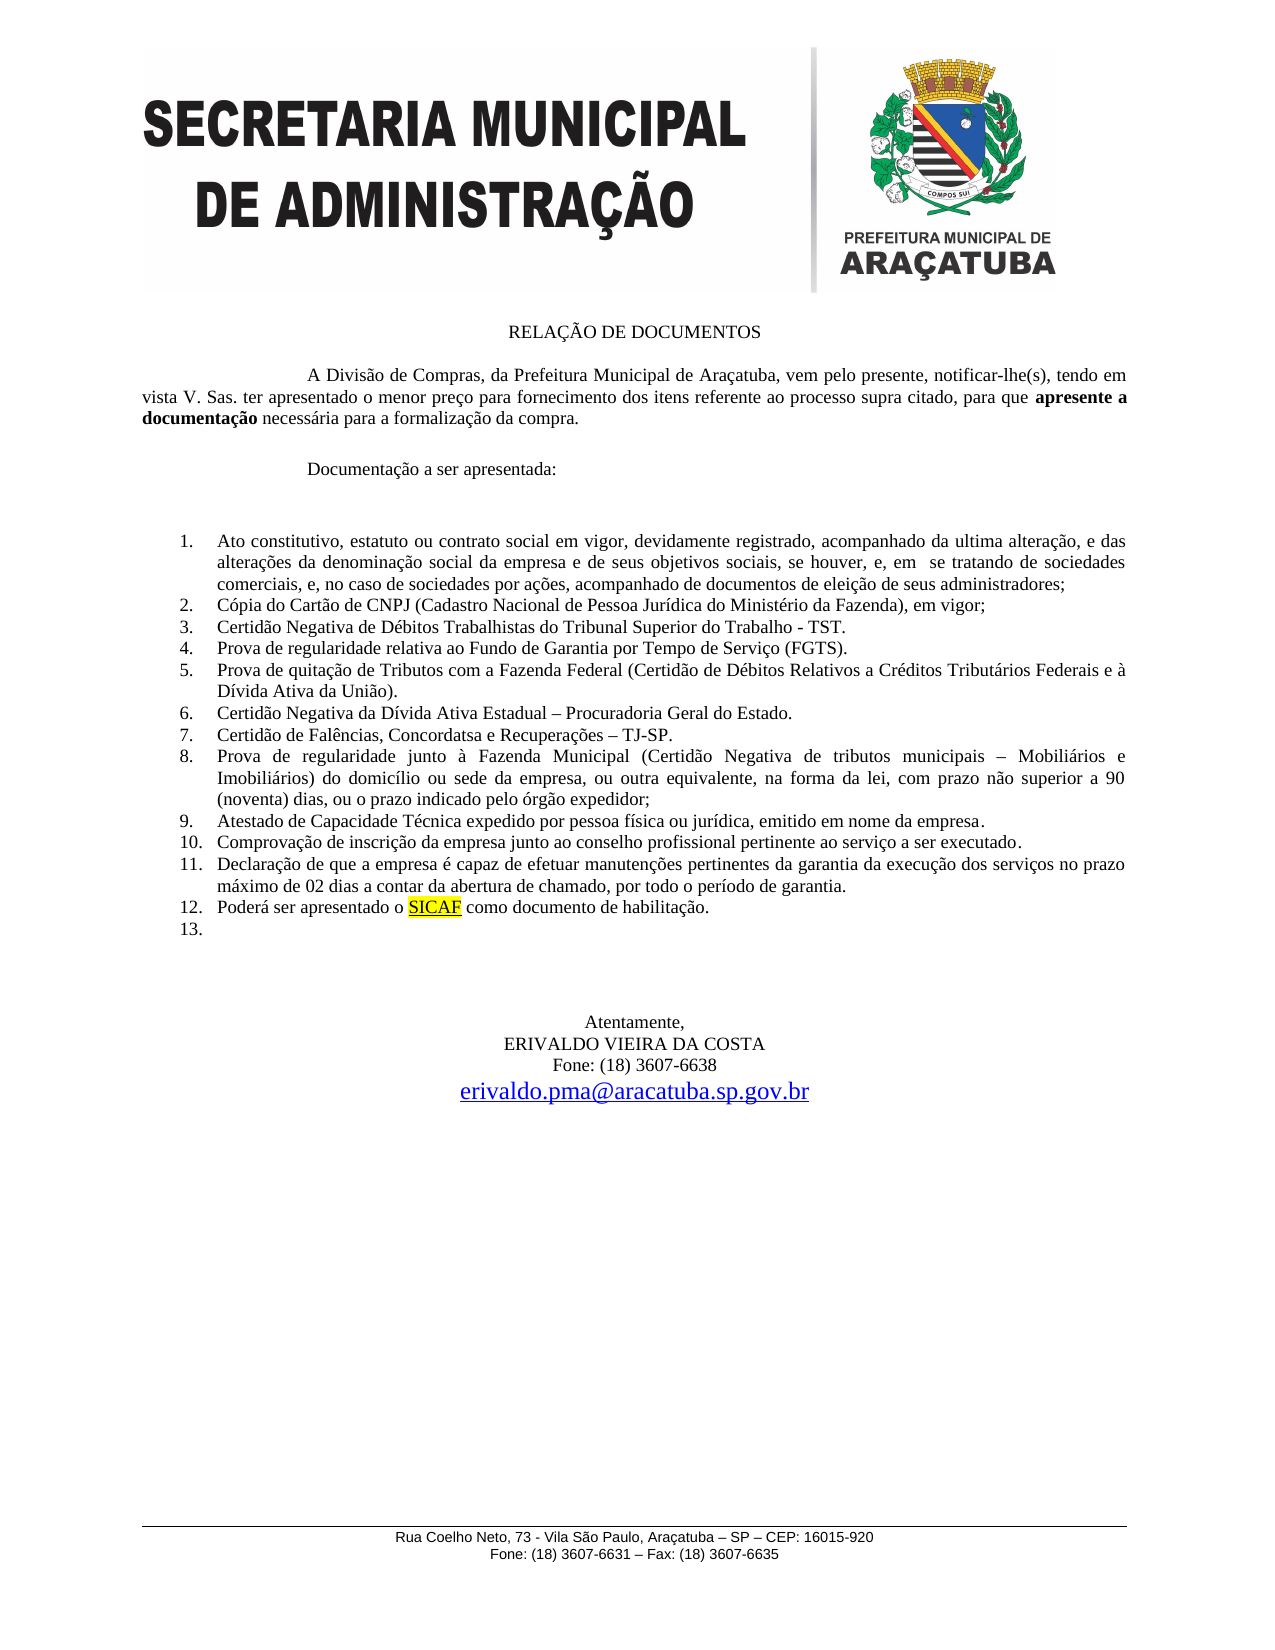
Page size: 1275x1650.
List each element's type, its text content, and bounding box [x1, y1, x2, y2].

list Cópia do Cartão de CNPJ (Cadastro Nacional de Pessoa Jurídica do Ministério da Fazenda), em vigor; [179, 594, 1127, 616]
list Declaração de que a empresa é capaz de efetuar manutenções pertinentes da garantia da execução dos serviços no prazo máximo de 02 dias a contar da abertura de chamado, por todo o período de garantia. [179, 853, 1127, 896]
text Atentamente, [142, 1011, 1127, 1033]
text RELAÇÃO DE DOCUMENTOS [142, 321, 1127, 343]
list Certidão de Falências, Concordatsa e Recuperações – TJ-SP. [179, 723, 1127, 745]
list Poderá ser apresentado o SICAF como documento de habilitação. [461, 896, 1127, 918]
text Documentação a ser apresentada: [142, 458, 1127, 479]
list Prova de quitação de Tributos com a Fazenda Federal (Certidão de Débitos Relativos a Créditos Tributários Federais e à Dívida Ativa da União). [179, 659, 1127, 702]
picture [142, 47, 1056, 293]
text A Divisão de Compras, da Prefeitura Municipal de Araçatuba, vem pelo presente, notificar-lhe(s), tendo em vista V. Sas. ter apresentado o menor preço para fornecimento dos itens referente ao processo supra citado, para que apresente a documentação necessária para a formalização da compra. [142, 364, 1127, 429]
list Certidão Negativa da Dívida Ativa Estadual – Procuradoria Geral do Estado. [179, 702, 1127, 723]
list Poderá ser apresentado o SICAF como documento de habilitação. [179, 896, 408, 918]
list Prova de regularidade junto à Fazenda Municipal (Certidão Negativa de tributos municipais – Mobiliários e Imobiliários) do domicílio ou sede da empresa, ou outra equivalente, na forma da lei, com prazo não superior a 90 (noventa) dias, ou o prazo indicado pelo órgão expedidor; [179, 745, 1127, 810]
list Certidão Negativa de Débitos Trabalhistas do Tribunal Superior do Trabalho - TST. [179, 616, 1127, 637]
list Prova de regularidade relativa ao Fundo de Garantia por Tempo de Serviço (FGTS). [179, 637, 1127, 659]
list Comprovação de inscrição da empresa junto ao conselho profissional pertinente ao serviço a ser executado. [179, 831, 1127, 853]
text ERIVALDO VIEIRA DA COSTA [142, 1033, 1127, 1054]
text erivaldo.pma@aracatuba.sp.gov.br [142, 1076, 1127, 1104]
text Fone: (18) 3607-6638 [142, 1054, 1127, 1076]
list Atestado de Capacidade Técnica expedido por pessoa física ou jurídica, emitido em nome da empresa. [179, 810, 1127, 831]
list Ato constitutivo, estatuto ou contrato social em vigor, devidamente registrado, acompanhado da ultima alteração, e das alterações da denominação social da empresa e de seus objetivos sociais, se houver, e, em se tratando de sociedades comerciais, e, no caso de sociedades por ações, acompanhado de documentos de eleição de seus administradores; [179, 529, 1127, 594]
